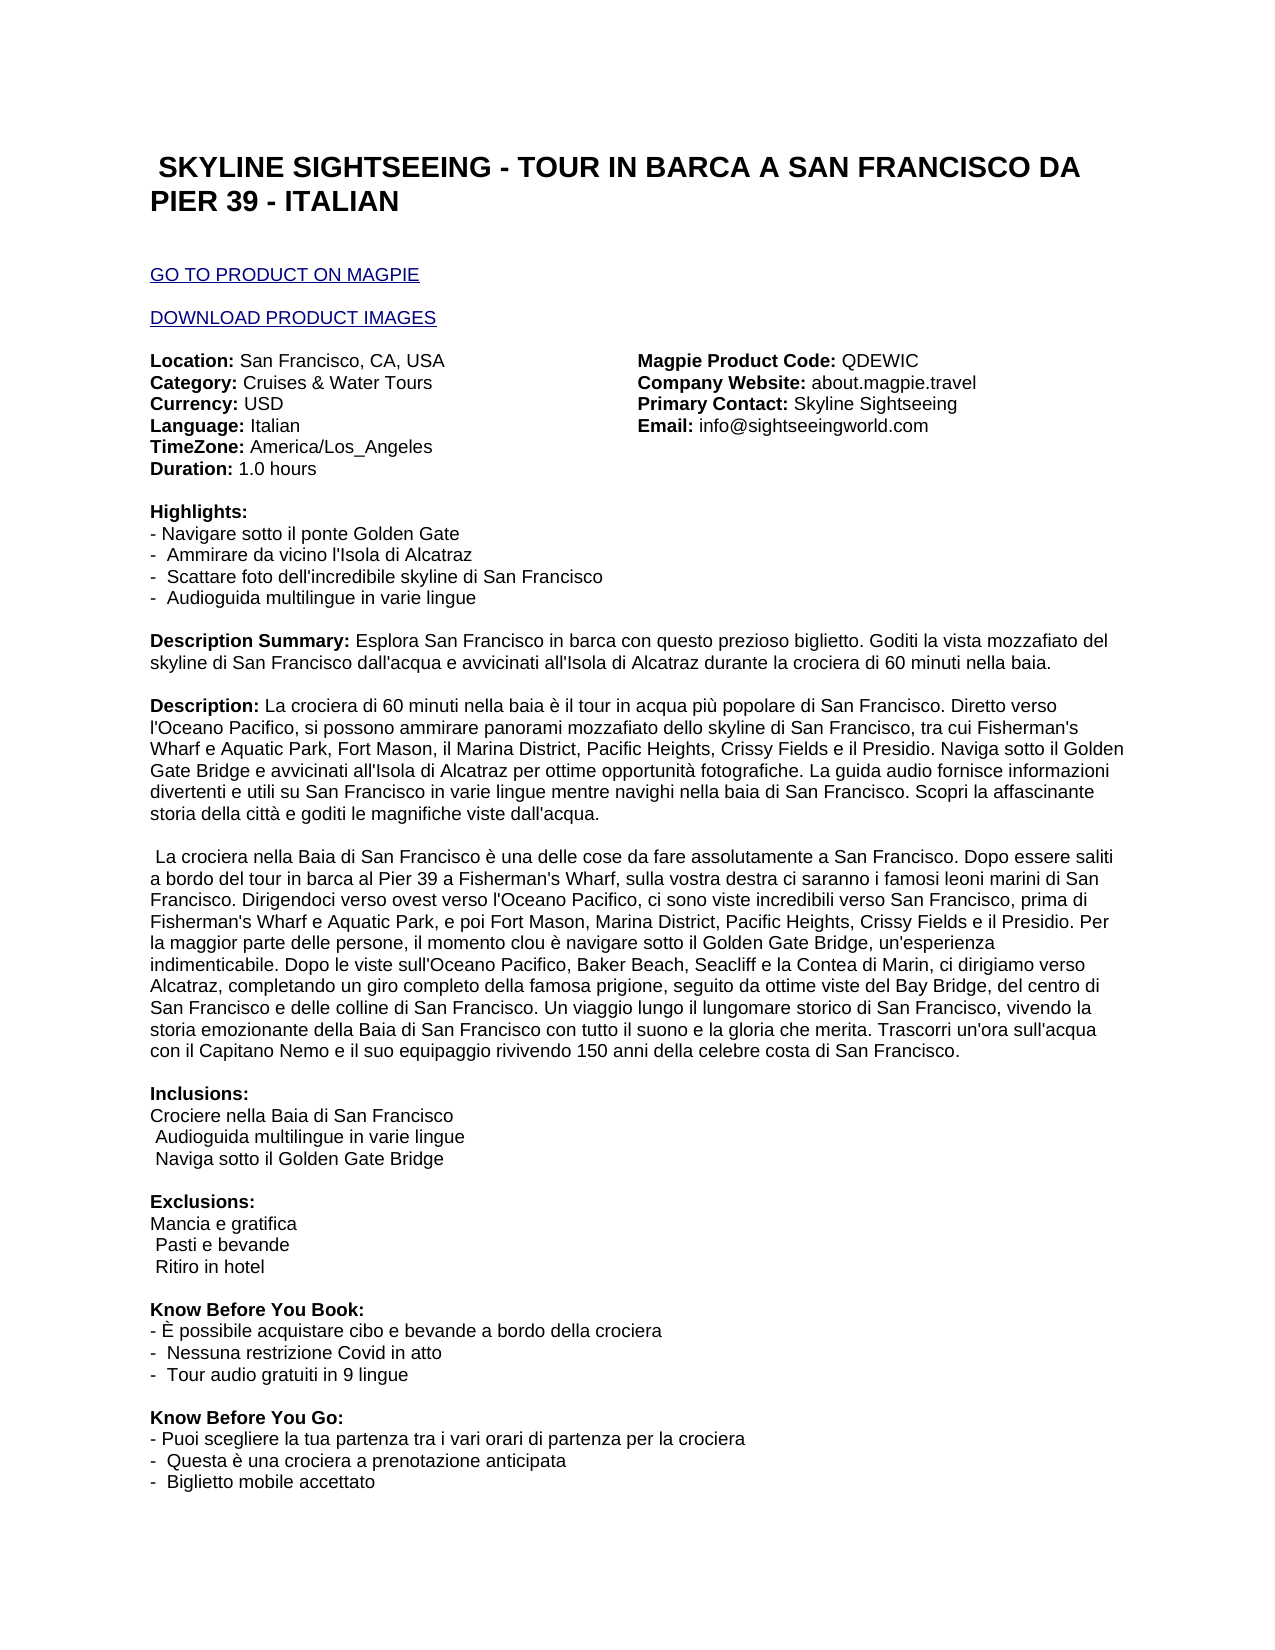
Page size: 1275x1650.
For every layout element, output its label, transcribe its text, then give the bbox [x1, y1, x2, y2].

text Know Before You Book: [150, 1299, 1125, 1320]
text La crociera nella Baia di San Francisco è una delle cose da fare assolutamente a San Francisco. Dopo essere saliti a bordo del tour in barca al Pier 39 a Fisherman's Wharf, sulla vostra destra ci saranno i famosi leoni marini di San Francisco. Dirigendoci verso ovest verso l'Oceano Pacifico, ci sono viste incredibili verso San Francisco, prima di Fisherman's Wharf e Aquatic Park, e poi Fort Mason, Marina District, Pacific Heights, Crissy Fields e il Presidio. Per la maggior parte delle persone, il momento clou è navigare sotto il Golden Gate Bridge, un'esperienza indimenticabile. Dopo le viste sull'Oceano Pacifico, Baker Beach, Seacliff e la Contea di Marin, ci dirigiamo verso Alcatraz, completando un giro completo della famosa prigione, seguito da ottime viste del Bay Bridge, del centro di San Francisco e delle colline di San Francisco. Un viaggio lungo il lungomare storico di San Francisco, vivendo la storia emozionante della Baia di San Francisco con tutto il suono e la gloria che merita. Trascorri un'ora sull'acqua con il Capitano Nemo e il suo equipaggio rivivendo 150 anni della celebre costa di San Francisco. [150, 846, 1125, 1061]
text - Ammirare da vicino l'Isola di Alcatraz [150, 544, 1125, 566]
text Pasti e bevande [150, 1234, 1125, 1256]
text - Tour audio gratuiti in 9 lingue [150, 1363, 1125, 1385]
text Mancia e gratifica [150, 1212, 1125, 1234]
text Ritiro in hotel [150, 1256, 1125, 1277]
text Description Summary: Esplora San Francisco in barca con questo prezioso biglietto. Goditi la vista mozzafiato del skyline di San Francisco dall'acqua e avvicinati all'Isola di Alcatraz durante la crociera di 60 minuti nella baia. [150, 630, 1125, 673]
text - Biglietto mobile accettato [150, 1471, 1125, 1493]
text Audioguida multilingue in varie lingue [150, 1126, 1125, 1148]
text Description: La crociera di 60 minuti nella baia è il tour in acqua più popolare di San Francisco. Diretto verso l'Oceano Pacifico, si possono ammirare panorami mozzafiato dello skyline di San Francisco, tra cui Fisherman's Wharf e Aquatic Park, Fort Mason, il Marina District, Pacific Heights, Crissy Fields e il Presidio. Naviga sotto il Golden Gate Bridge e avvicinati all'Isola di Alcatraz per ottime opportunità fotografiche. La guida audio fornisce informazioni divertenti e utili su San Francisco in varie lingue mentre navighi nella baia di San Francisco. Scopri la affascinante storia della città e goditi le magnifiche viste dall'acqua. [150, 695, 1125, 824]
text - Nessuna restrizione Covid in atto [150, 1342, 1125, 1363]
table_header Location: San Francisco, CA, USA Category: Cruises & Water Tours Currency: USD Language: Italian TimeZone: America/Los_Angeles Duration: 1.0 hours [139, 350, 626, 479]
text - Audioguida multilingue in varie lingue [150, 587, 1125, 609]
text Naviga sotto il Golden Gate Bridge [150, 1148, 1125, 1169]
text Inclusions: [150, 1083, 1125, 1104]
text DOWNLOAD PRODUCT IMAGES [150, 307, 1125, 328]
text - Questa è una crociera a prenotazione anticipata [150, 1449, 1125, 1471]
text - Puoi scegliere la tua partenza tra i vari orari di partenza per la crociera [150, 1428, 1125, 1449]
text Exclusions: [150, 1191, 1125, 1212]
text - È possibile acquistare cibo e bevande a bordo della crociera [150, 1320, 1125, 1342]
text Crociere nella Baia di San Francisco [150, 1104, 1125, 1126]
text Highlights: [150, 501, 1125, 522]
text - Navigare sotto il ponte Golden Gate [150, 522, 1125, 544]
text - Scattare foto dell'incredibile skyline di San Francisco [150, 566, 1125, 587]
text GO TO PRODUCT ON MAGPIE [150, 264, 1125, 285]
subtitle Skyline Sightseeing - Tour in barca a San Francisco da Pier 39 - Italian [150, 150, 1125, 217]
text Know Before You Go: [150, 1406, 1125, 1428]
table_header Magpie Product Code: QDEWIC Company Website: about.magpie.travel Primary Contact: Skyline Sightseeing Email: info@sightseeingworld.com [626, 350, 1114, 479]
